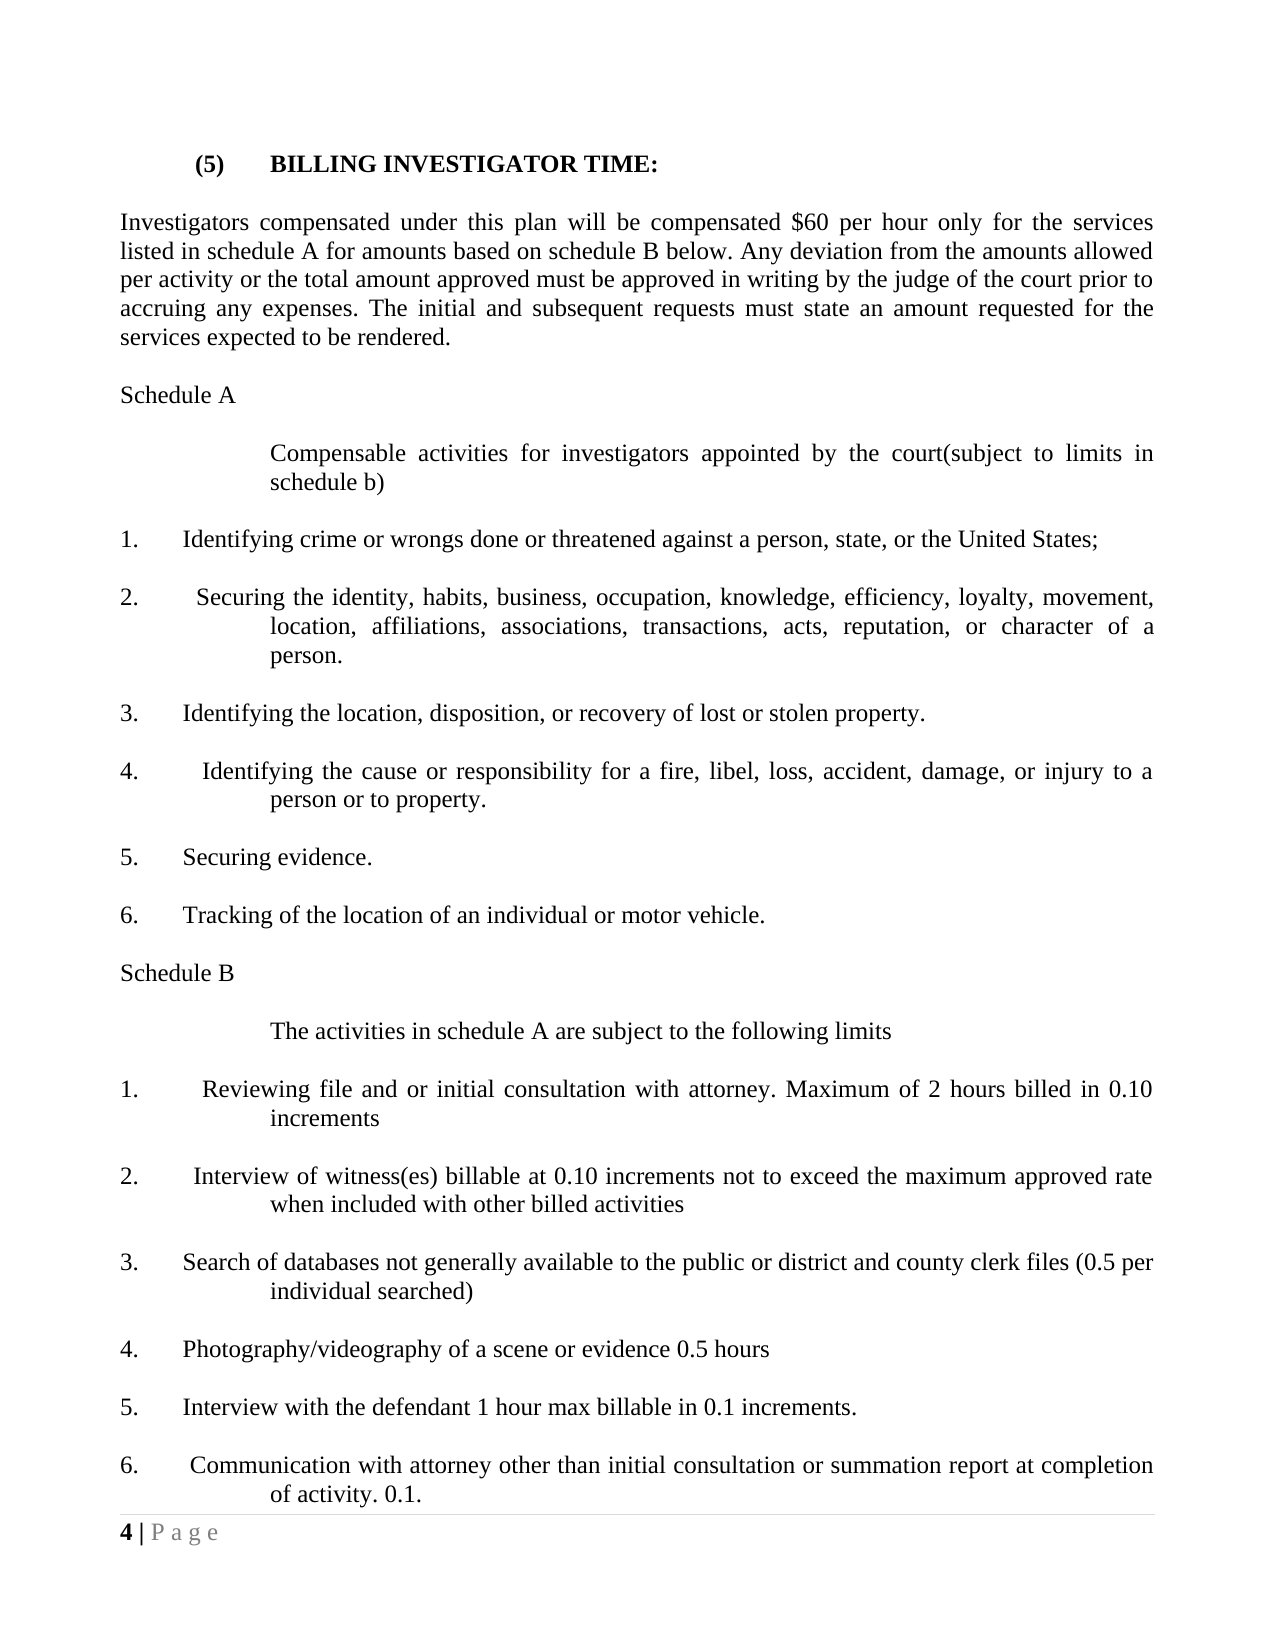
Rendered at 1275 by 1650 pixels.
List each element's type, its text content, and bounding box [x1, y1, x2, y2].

text Schedule B [120, 958, 1155, 987]
text Investigators compensated under this plan will be compensated $60 per hour only for the services listed in schedule A for amounts based on schedule B below. Any deviation from the amounts allowed per activity or the total amount approved must be approved in writing by the judge of the court prior to accruing any expenses. The initial and subsequent requests must state an amount requested for the services expected to be rendered. [120, 207, 1155, 351]
text 3. Identifying the location, disposition, or recovery of lost or stolen property. [120, 698, 1155, 727]
text 4. Photography/videography of a scene or evidence 0.5 hours [120, 1334, 1155, 1363]
text 5. Securing evidence. [120, 842, 1155, 871]
text 5. Interview with the defendant 1 hour max billable in 0.1 increments. [120, 1392, 1155, 1421]
text 6. Tracking of the location of an individual or motor vehicle. [120, 900, 1155, 929]
text 1. Reviewing file and or initial consultation with attorney. Maximum of 2 hours billed in 0.10 increments [120, 1074, 1155, 1132]
text The activities in schedule A are subject to the following limits [120, 1016, 1155, 1045]
text Schedule A [120, 380, 1155, 409]
text 2. Interview of witness(es) billable at 0.10 increments not to exceed the maximum approved rate when included with other billed activities [120, 1161, 1155, 1218]
text 4. Identifying the cause or responsibility for a fire, libel, loss, accident, damage, or injury to a person or to property. [120, 756, 1155, 813]
text Compensable activities for investigators appointed by the court(subject to limits in schedule b) [120, 438, 1155, 495]
text 1. Identifying crime or wrongs done or threatened against a person, state, or the United States; [120, 524, 1155, 553]
text 2. Securing the identity, habits, business, occupation, knowledge, efficiency, loyalty, movement, location, affiliations, associations, transactions, acts, reputation, or character of a person. [120, 582, 1155, 669]
text (5) BILLING INVESTIGATOR TIME: [120, 149, 1155, 178]
text 6. Communication with attorney other than initial consultation or summation report at completion of activity. 0.1. [120, 1450, 1155, 1507]
text 3. Search of databases not generally available to the public or district and county clerk files (0.5 per individual searched) [120, 1247, 1155, 1305]
